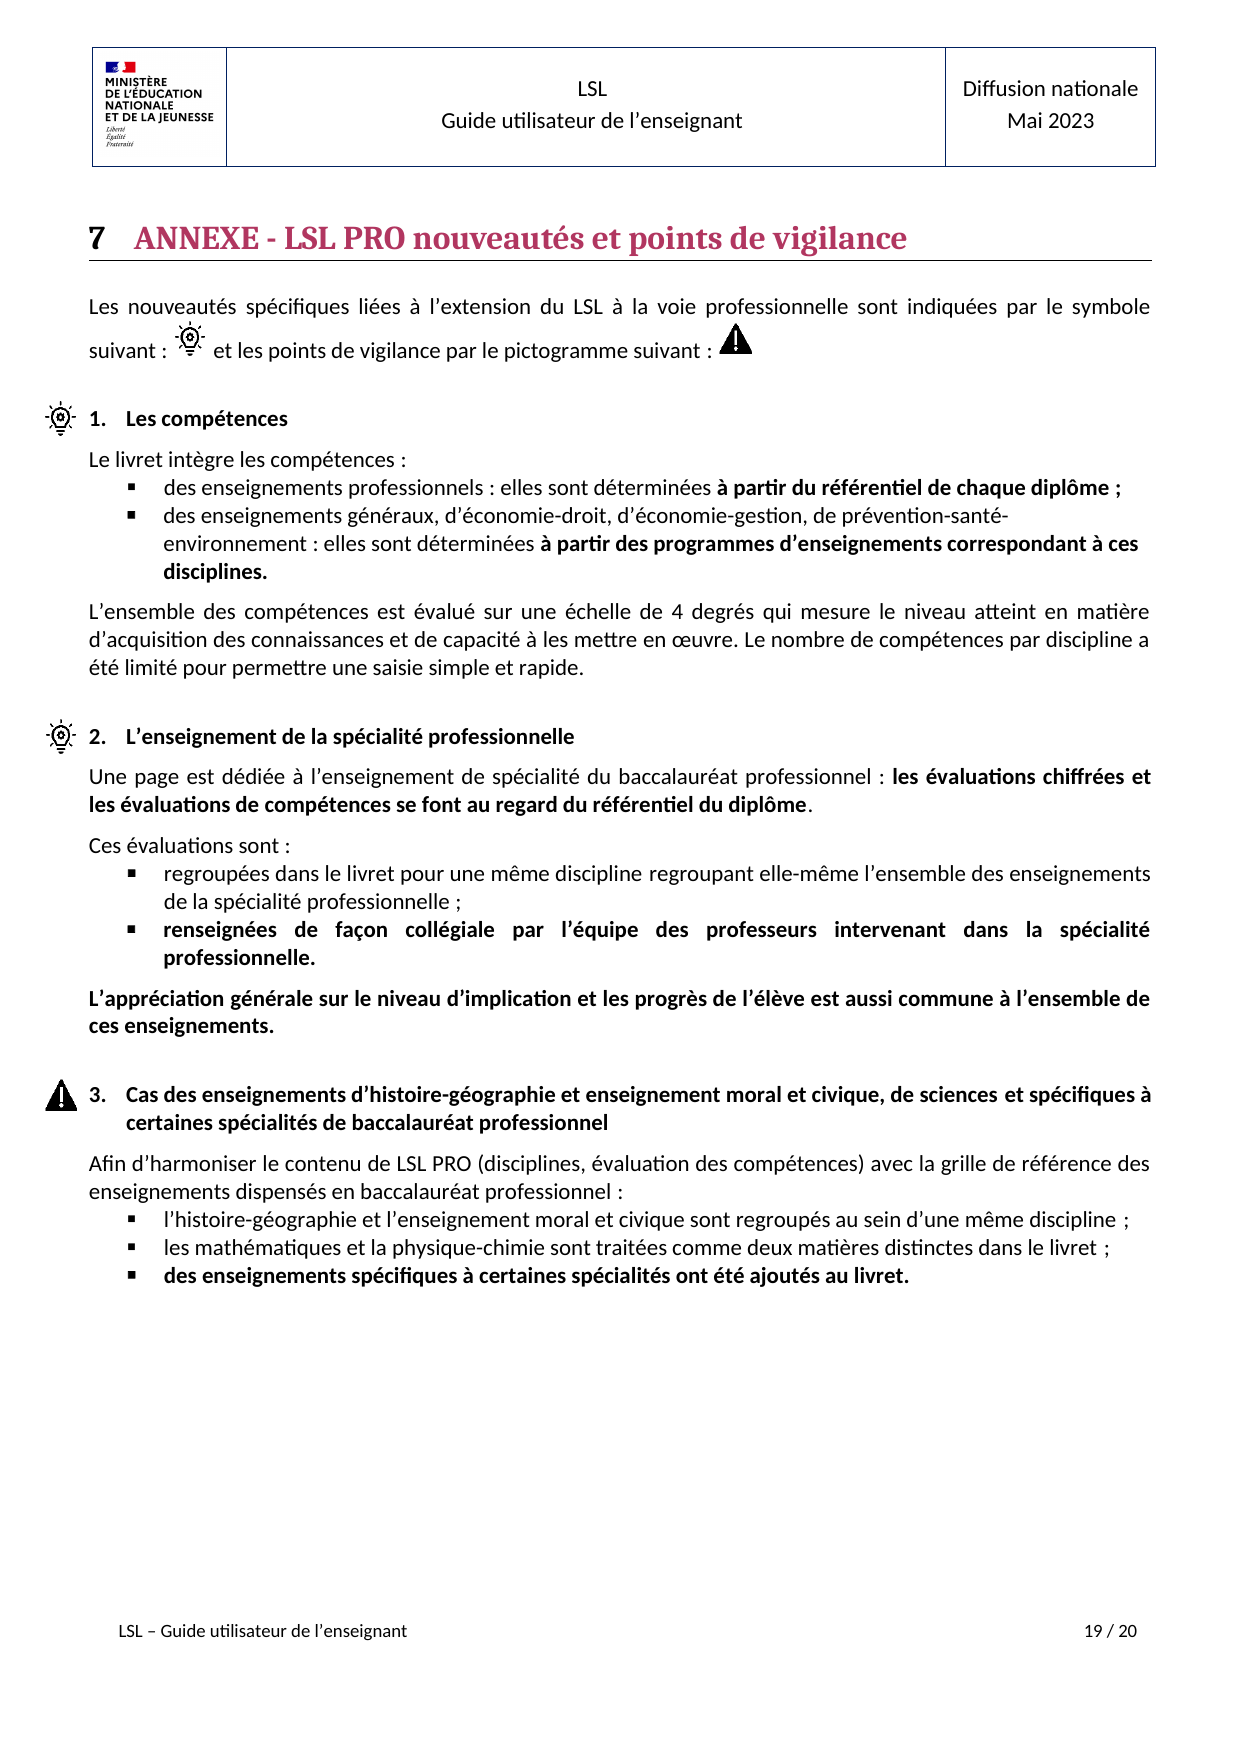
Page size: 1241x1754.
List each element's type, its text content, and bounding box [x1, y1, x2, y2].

picture [43, 717, 79, 756]
picture [172, 320, 208, 358]
text Le livret intègre les compétences : [89, 445, 1152, 473]
list Afin d’harmoniser le contenu de LSL PRO (disciplines, évaluation des compétences) avec la grille de référence des enseignements dispensés en baccalauréat professionnel : [89, 1149, 1152, 1205]
list les mathématiques et la physique-chimie sont traitées comme deux matières distinctes dans le livret ; [126, 1233, 1152, 1261]
list Cas des enseignements d’histoire-géographie et enseignement moral et civique, de sciences et spécifiques à certaines spécialités de baccalauréat professionnel [89, 1080, 1152, 1136]
text Une page est dédiée à l’enseignement de spécialité du baccalauréat professionnel : les évaluations chiffrées et les évaluations de compétences se font au regard du référentiel du diplôme. [89, 762, 1152, 818]
list des enseignements professionnels : elles sont déterminées à partir du référentiel de chaque diplôme ; [126, 473, 1152, 501]
list L’enseignement de la spécialité professionnelle [89, 722, 1152, 750]
text L’ensemble des compétences est évalué sur une échelle de 4 degrés qui mesure le niveau atteint en matière d’acquisition des connaissances et de capacité à les mettre en œuvre. Le nombre de compétences par discipline a été limité pour permettre une saisie simple et rapide. [89, 597, 1152, 681]
list des enseignements spécifiques à certaines spécialités ont été ajoutés au livret. [126, 1261, 1152, 1289]
text L’appréciation générale sur le niveau d’implication et les progrès de l’élève est aussi commune à l’ensemble de ces enseignements. [89, 984, 1152, 1040]
picture [43, 1075, 79, 1115]
list renseignées de façon collégiale par l’équipe des professeurs intervenant dans la spécialité professionnelle. [126, 915, 1152, 971]
list l’histoire-géographie et l’enseignement moral et civique sont regroupés au sein d’une même discipline ; [126, 1205, 1152, 1233]
subtitle ANNEXE - LSL PRO nouveautés et points de vigilance [89, 220, 1152, 260]
list regroupées dans le livret pour une même discipline regroupant elle-même l’ensemble des enseignements de la spécialité professionnelle ; [126, 859, 1152, 915]
picture [96, 51, 224, 157]
text Les nouveautés spécifiques liées à l’extension du LSL à la voie professionnelle sont indiquées par le symbole suivant : et les points de vigilance par le pictogramme suivant : [89, 292, 1152, 364]
list des enseignements généraux, d’économie-droit, d’économie-gestion, de prévention-santé-environnement : elles sont déterminées à partir des programmes d’enseignements correspondant à ces disciplines. [126, 501, 1152, 585]
picture [42, 400, 79, 438]
picture [717, 320, 754, 358]
list Les compétences [89, 404, 1152, 432]
text Ces évaluations sont : [89, 831, 1152, 859]
